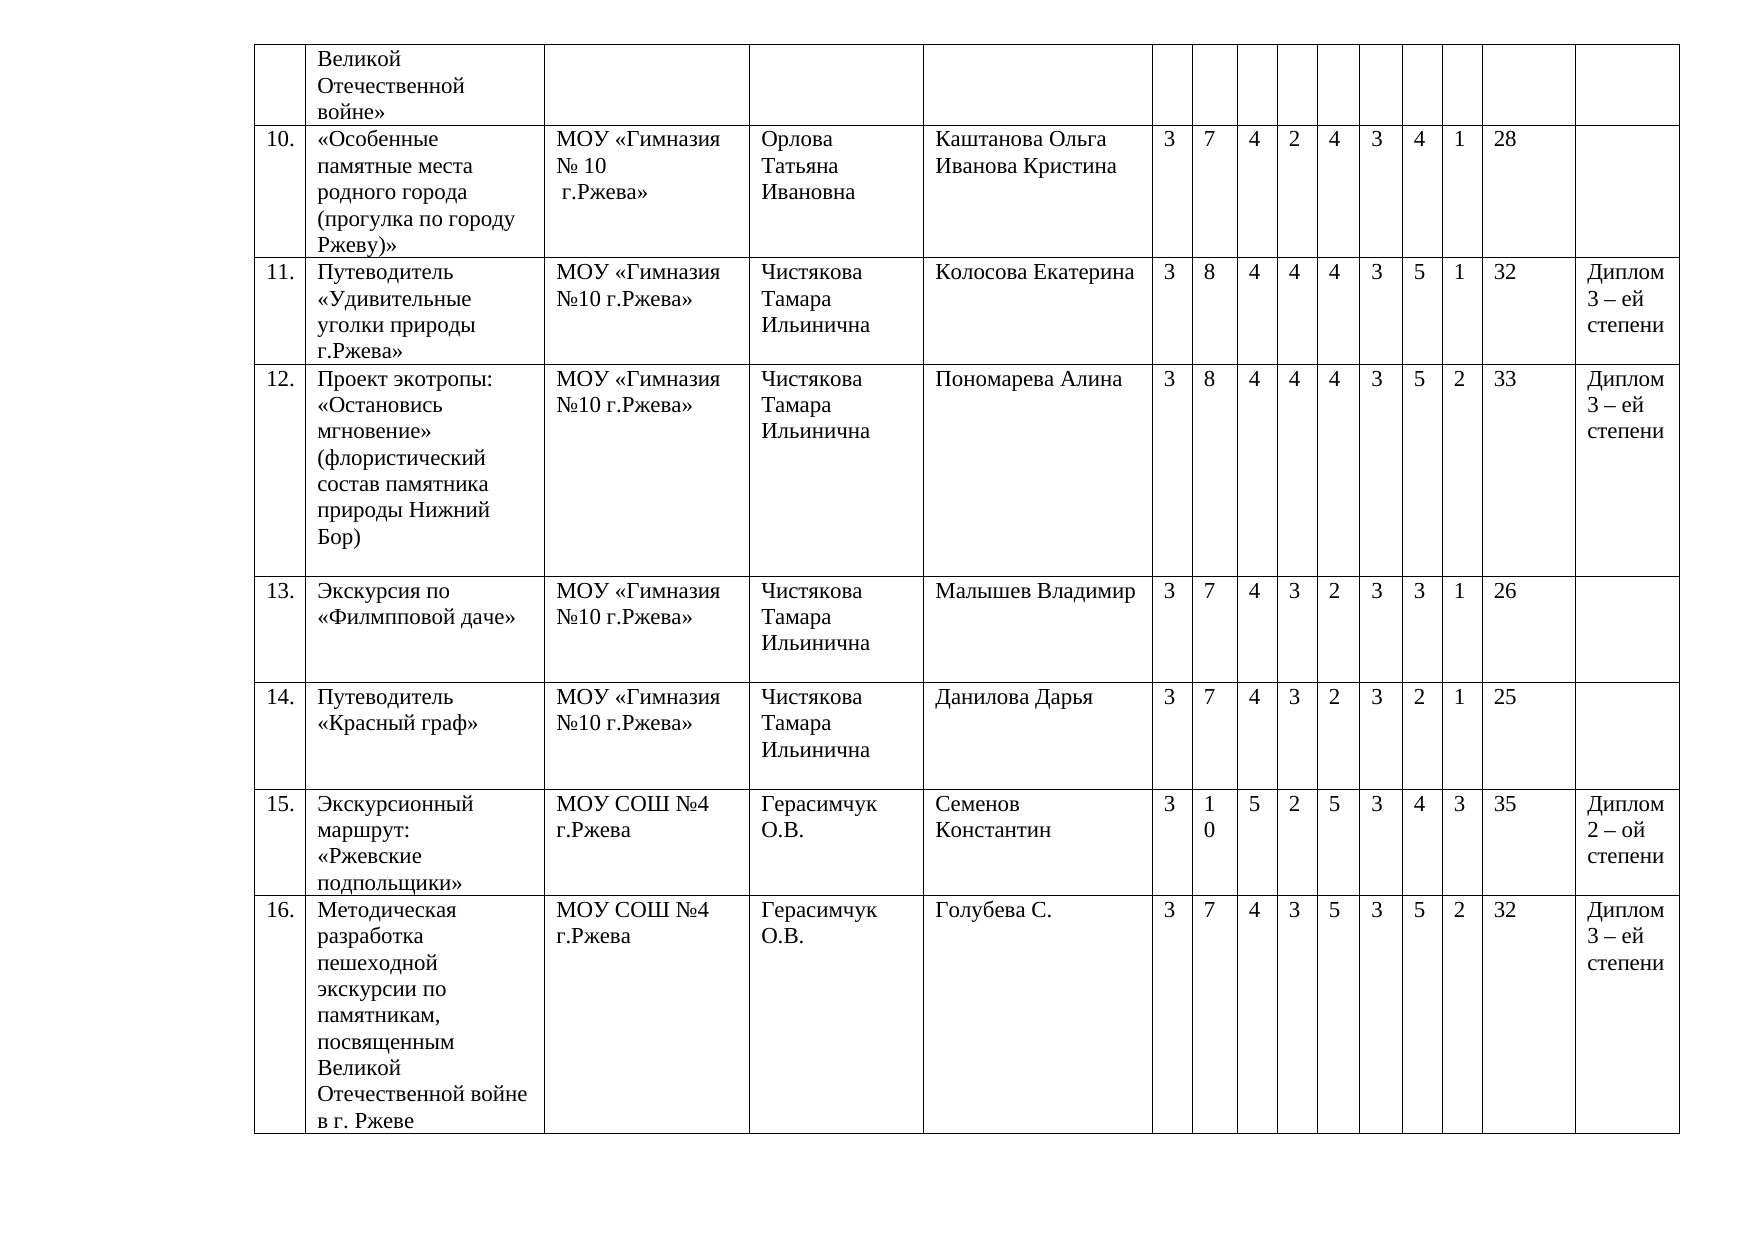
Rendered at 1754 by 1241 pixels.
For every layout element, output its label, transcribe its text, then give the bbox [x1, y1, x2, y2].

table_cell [924, 45, 1152, 124]
table_cell 7 [1193, 126, 1237, 257]
table_cell 3 [1153, 45, 1192, 124]
table_cell 3 [1153, 577, 1192, 682]
table_cell 1 [1443, 258, 1482, 364]
table_cell Экскурсия по «Филмпповой даче» [306, 577, 544, 682]
table_cell 13. [255, 577, 305, 682]
table_cell 15. [255, 790, 305, 895]
table_cell Путеводитель «Красный граф» [306, 683, 544, 788]
table_cell МОУ СОШ №4 г.Ржева [545, 896, 749, 1133]
table_cell 2 [1318, 683, 1359, 788]
table_cell [1576, 683, 1679, 788]
table_cell Орлова Татьяна Ивановна [750, 126, 923, 257]
table_cell 3 [1360, 577, 1402, 682]
table_cell 3 [1360, 126, 1402, 257]
table_cell 4 [1278, 365, 1317, 576]
table_cell Чистякова Тамара Ильинична [750, 258, 923, 364]
table_cell 11. [255, 258, 305, 364]
table_cell [1576, 577, 1679, 682]
table_cell МОУ СОШ №4 г.Ржева [545, 790, 749, 895]
table_cell 2 [1443, 896, 1482, 1133]
table_cell Чистякова Тамара Ильинична [750, 683, 923, 788]
table_cell 3 [1153, 896, 1192, 1133]
table_cell МОУ «Гимназия №10 г.Ржева» [545, 577, 749, 682]
table_cell 3 [1153, 683, 1192, 788]
table_cell 5 [1403, 365, 1442, 576]
table_cell 4 [1318, 258, 1359, 364]
table_cell 2 [1318, 577, 1359, 682]
table_cell 1 [1443, 126, 1482, 257]
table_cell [750, 45, 923, 124]
table_cell 25 [1483, 683, 1575, 788]
table_cell Голубева С. [924, 896, 1152, 1133]
table_cell 1 [1443, 45, 1482, 124]
table_cell 3 [1360, 683, 1402, 788]
table_cell 3 [1278, 896, 1317, 1133]
table_cell 2 [1443, 365, 1482, 576]
table_cell Чистякова Тамара Ильинична [750, 577, 923, 682]
table_cell Чистякова Тамара Ильинична [750, 365, 923, 576]
table_cell «Особенные памятные места родного города (прогулка по городу Ржеву)» [306, 126, 544, 257]
table_cell 10 [1193, 790, 1237, 895]
table_cell 3 [1278, 683, 1317, 788]
table_cell Колосова Екатерина [924, 258, 1152, 364]
table_cell 26 [1483, 577, 1575, 682]
table_cell Пономарева Алина [924, 365, 1152, 576]
table_cell 3 [1360, 790, 1402, 895]
table_cell 8 [1193, 365, 1237, 576]
table_cell Герасимчук О.В. [750, 790, 923, 895]
table_cell 4 [1403, 45, 1442, 124]
table_cell Герасимчук О.В. [750, 896, 923, 1133]
table_cell 5 [1403, 896, 1442, 1133]
table_cell 2 [1278, 790, 1317, 895]
table_cell 3 [1360, 45, 1402, 124]
table_cell 33 [1483, 365, 1575, 576]
table_cell 3 [1278, 45, 1317, 124]
table_cell 14. [255, 683, 305, 788]
table_cell МОУ «Гимназия №10 г.Ржева» [545, 258, 749, 364]
table_cell 1 [1443, 577, 1482, 682]
table_cell Методическая разработка пешеходной экскурсии по памятникам, посвященным Великой Отечественной войне в г. Ржеве [306, 896, 544, 1133]
table_cell Диплом 3 – ей степени [1576, 365, 1679, 576]
table_cell 7 [1193, 683, 1237, 788]
table_cell Диплом 3 – ей степени [1576, 258, 1679, 364]
table_cell МОУ «Гимназия №10 г.Ржева» [545, 683, 749, 788]
table_cell 3 [1153, 365, 1192, 576]
table_cell 2 [1278, 126, 1317, 257]
table_cell 5 [1318, 790, 1359, 895]
table_cell 2 [1403, 683, 1442, 788]
table_cell [1576, 45, 1679, 124]
table_cell 16. [255, 896, 305, 1133]
table_cell 3 [1360, 896, 1402, 1133]
table_cell 4 [1403, 126, 1442, 257]
table_cell 3 [1153, 126, 1192, 257]
table_cell 4 [1318, 126, 1359, 257]
table_cell 4 [1318, 365, 1359, 576]
table_cell МОУ «Гимназия № 10 г.Ржева» [545, 126, 749, 257]
table_cell 4 [1238, 577, 1277, 682]
table_cell Путеводитель «Удивительные уголки природы г.Ржева» [306, 258, 544, 364]
table_cell 5 [1403, 258, 1442, 364]
table_cell 4 [1238, 683, 1277, 788]
table_cell 4 [1238, 126, 1277, 257]
table_cell 8 [1193, 258, 1237, 364]
table_cell 3 [1360, 365, 1402, 576]
table_cell 4 [1238, 365, 1277, 576]
table_cell 28 [1483, 126, 1575, 257]
table_cell 5 [1318, 896, 1359, 1133]
table_cell 9. [255, 45, 305, 124]
table_cell Диплом 3 – ей степени [1576, 896, 1679, 1133]
table_cell 27 [1483, 45, 1575, 124]
table_cell 3 [1278, 577, 1317, 682]
table_cell Семенов Константин [924, 790, 1152, 895]
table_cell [306, 45, 544, 124]
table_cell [545, 45, 749, 124]
table_cell 3 [1403, 577, 1442, 682]
table_cell 32 [1483, 258, 1575, 364]
table_cell 7 [1193, 896, 1237, 1133]
table_cell [1576, 126, 1679, 257]
table_cell 4 [1238, 258, 1277, 364]
table_cell 35 [1483, 790, 1575, 895]
table_cell 4 [1238, 45, 1277, 124]
table_cell Каштанова Ольга Иванова Кристина [924, 126, 1152, 257]
table_cell 7 [1193, 577, 1237, 682]
table_cell 4 [1278, 258, 1317, 364]
table_cell 3 [1318, 45, 1359, 124]
table_cell Диплом 2 – ой степени [1576, 790, 1679, 895]
table_cell МОУ «Гимназия №10 г.Ржева» [545, 365, 749, 576]
table_cell 3 [1153, 258, 1192, 364]
table_cell 4 [1238, 896, 1277, 1133]
table_cell Малышев Владимир [924, 577, 1152, 682]
table_cell 10. [255, 126, 305, 257]
table_cell 12. [255, 365, 305, 576]
table_cell 4 [1403, 790, 1442, 895]
table_cell 3 [1443, 790, 1482, 895]
table_cell 3 [1153, 790, 1192, 895]
table_cell Проект экотропы: «Остановись мгновение» (флористический состав памятника природы Нижний Бор) [306, 365, 544, 576]
table_cell 5 [1238, 790, 1277, 895]
table_cell 1 [1443, 683, 1482, 788]
table_cell Данилова Дарья [924, 683, 1152, 788]
table_cell 32 [1483, 896, 1575, 1133]
table_cell 6 [1193, 45, 1237, 124]
table_cell Экскурсионный маршрут: «Ржевские подпольщики» [306, 790, 544, 895]
table_cell 3 [1360, 258, 1402, 364]
